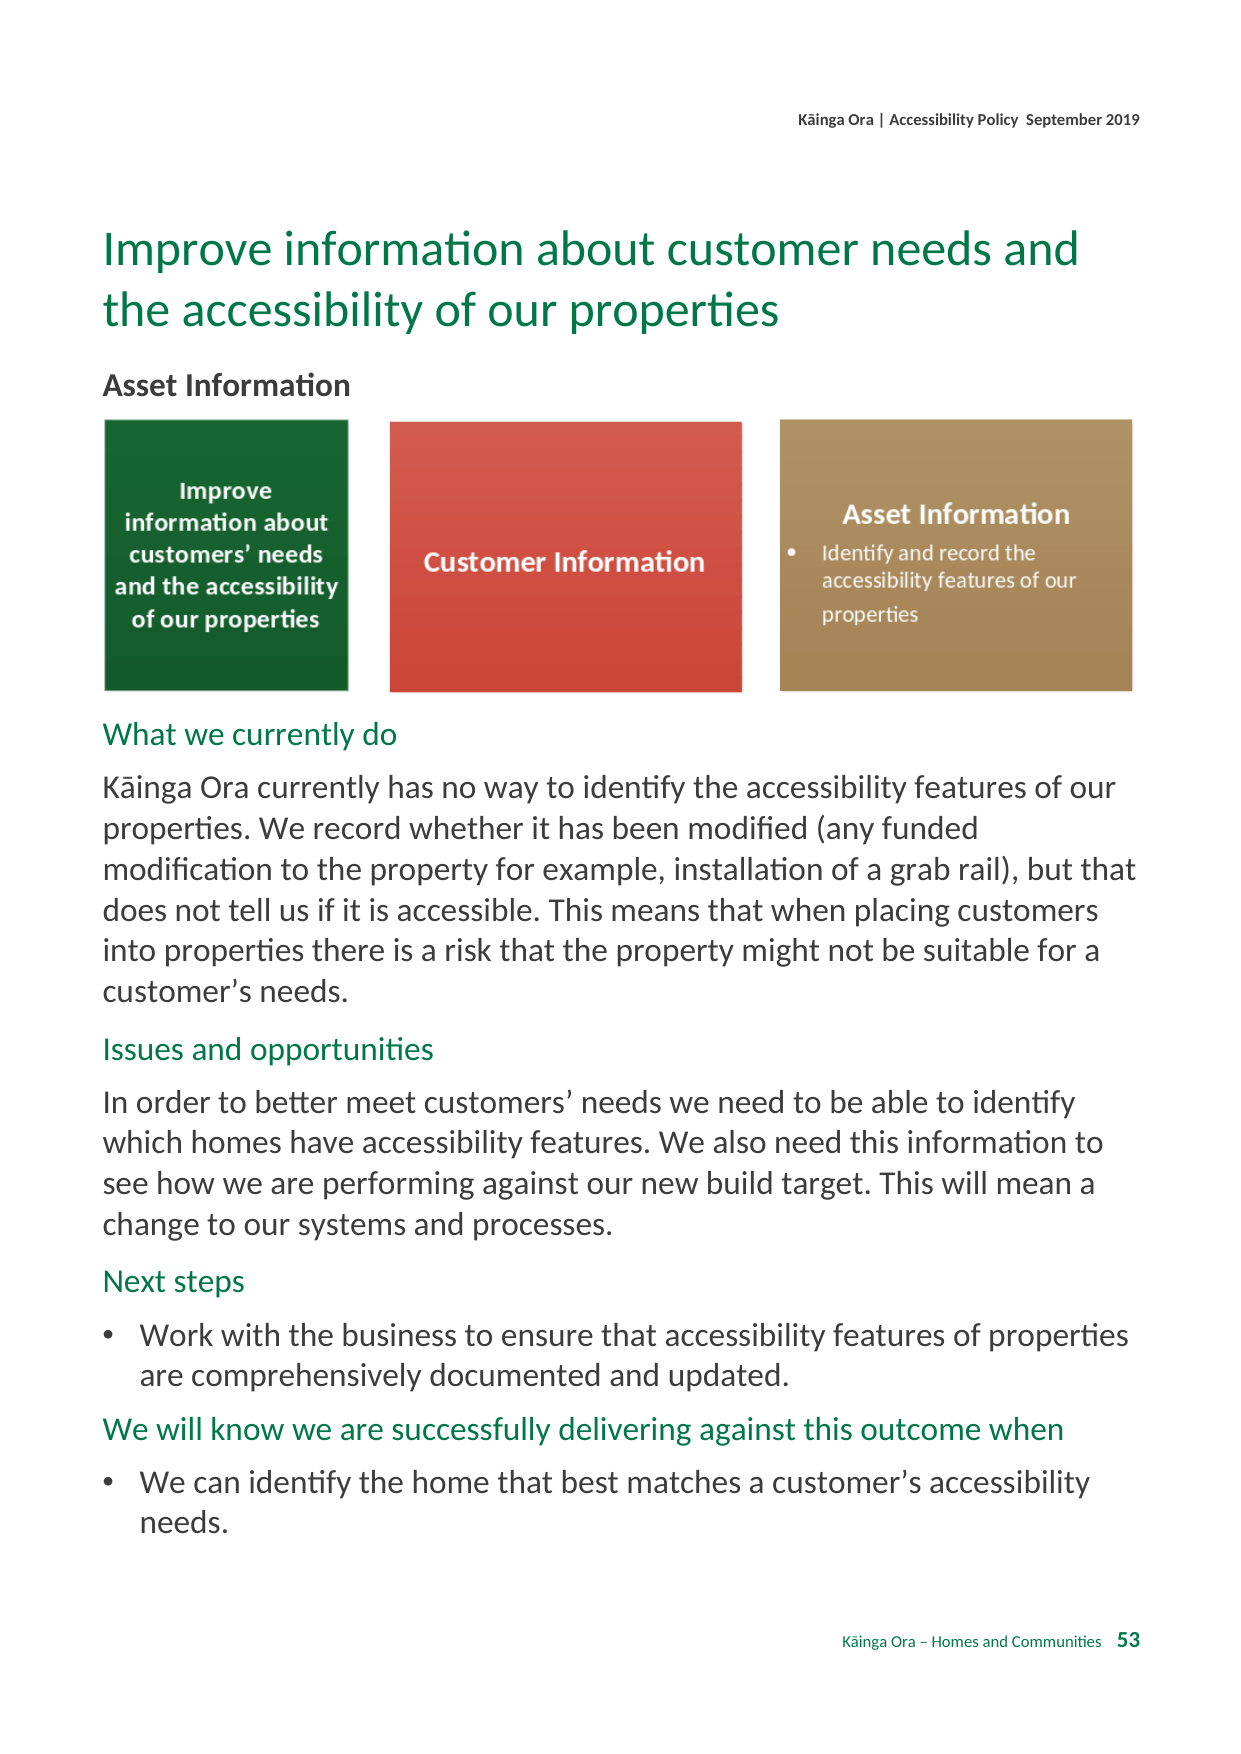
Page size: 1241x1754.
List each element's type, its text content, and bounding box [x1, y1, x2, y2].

subtitle What we currently do [102, 713, 1140, 754]
list Work with the business to ensure that accessibility features of properties are comprehensively documented and updated. [102, 1313, 1140, 1395]
text In order to better meet customers’ needs we need to be able to identify which homes have accessibility features. We also need this information to see how we are performing against our new build target. This will mean a change to our systems and processes. [102, 1081, 1140, 1244]
subtitle Asset Information [102, 364, 1140, 405]
list We can identify the home that best matches a customer’s accessibility needs. [102, 1461, 1140, 1542]
subtitle Next steps [102, 1260, 1140, 1301]
subtitle We will know we are successfully delivering against this outcome when [102, 1407, 1140, 1448]
text Kāinga Ora currently has no way to identify the accessibility features of our properties. We record whether it has been modified (any funded modification to the property for example, installation of a grab rail), but that does not tell us if it is accessible. This means that when placing customers into properties there is a risk that the property might not be suitable for a customer’s needs. [102, 766, 1140, 1011]
subtitle Improve information about customer needs and the accessibility of our properties [102, 217, 1140, 339]
subtitle Issues and opportunities [102, 1027, 1140, 1068]
